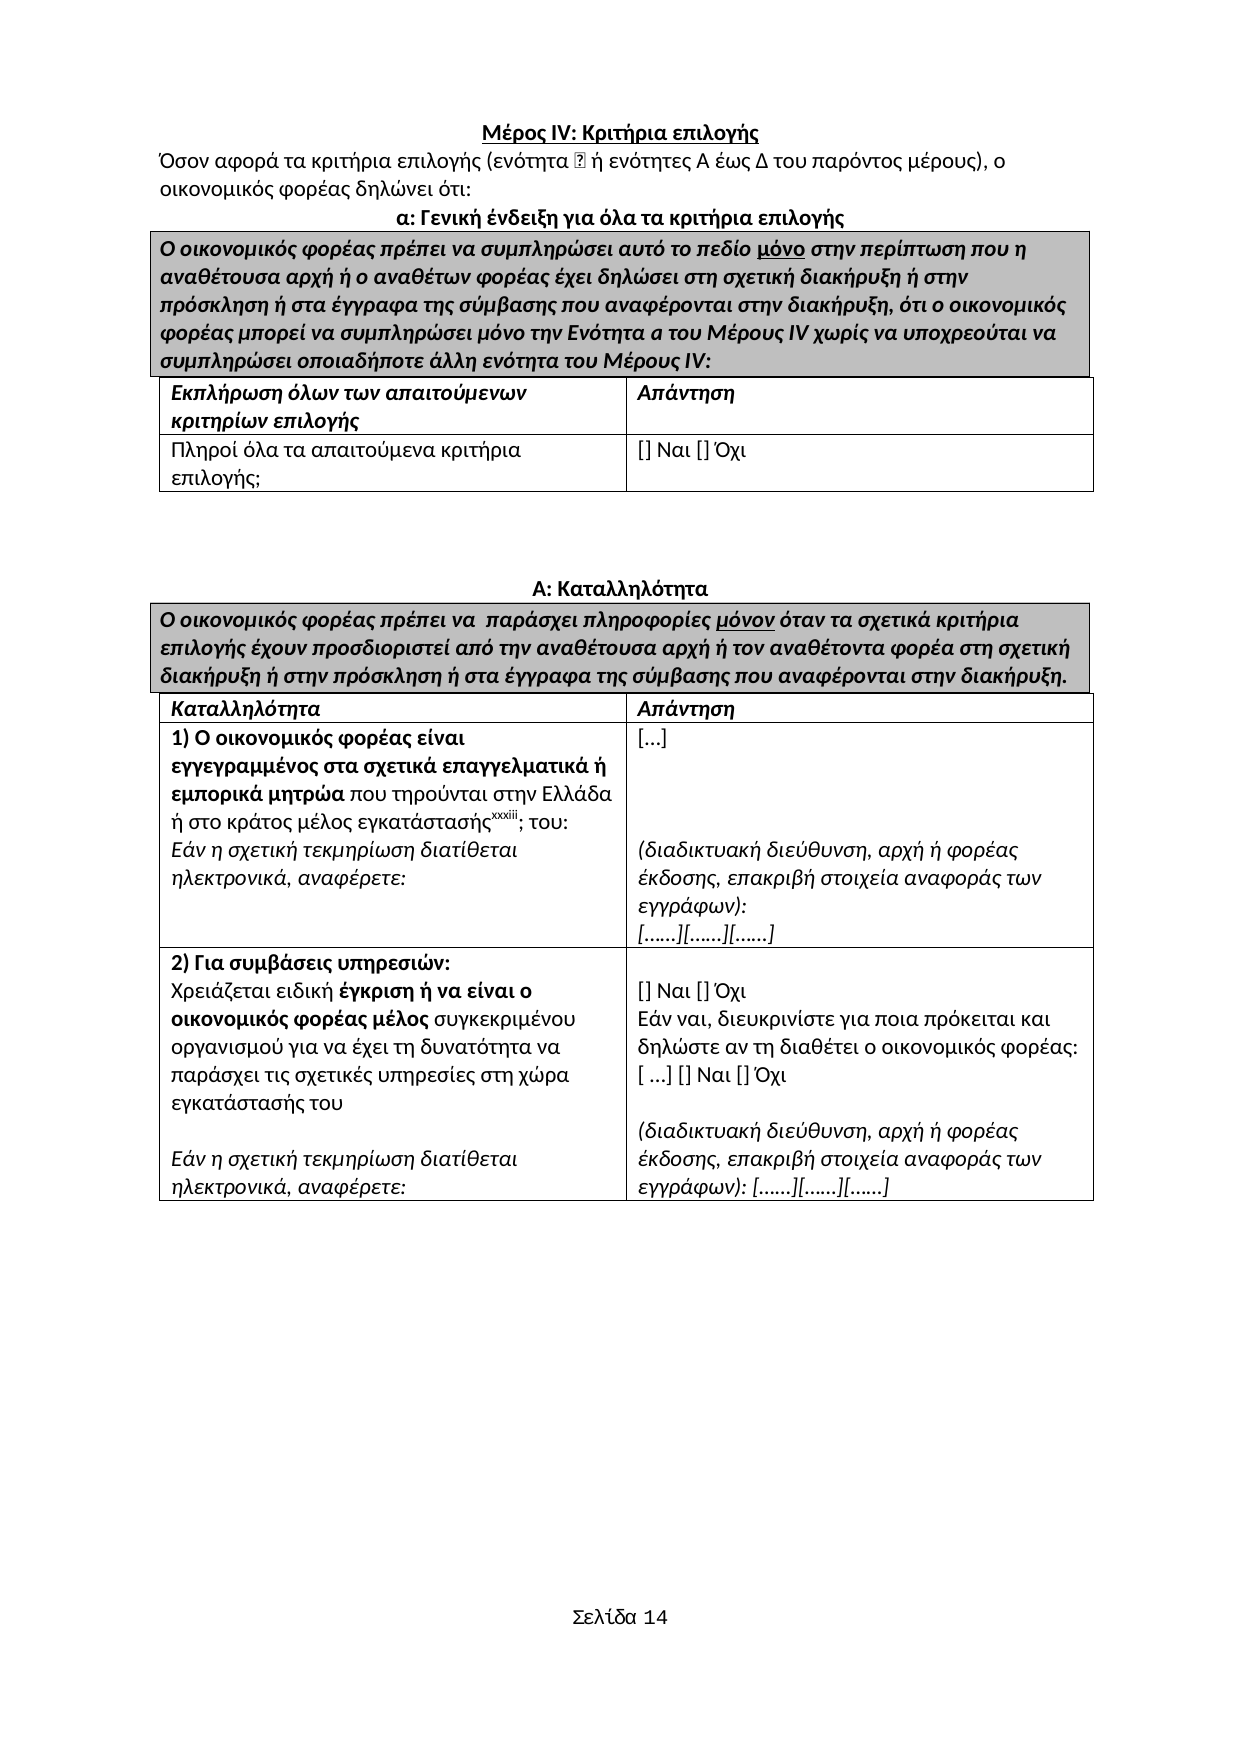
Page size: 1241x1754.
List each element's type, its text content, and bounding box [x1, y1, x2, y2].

table_cell Πληροί όλα τα απαιτούμενα κριτήρια επιλογής; [160, 435, 626, 491]
text Ο οικονομικός φορέας πρέπει να συμπληρώσει αυτό το πεδίο μόνο στην περίπτωση που η αναθέτουσα αρχή ή ο αναθέτων φορέας έχει δηλώσει στη σχετική διακήρυξη ή στην πρόσκληση ή στα έγγραφα της σύμβασης που αναφέρονται στην διακήρυξη, ότι ο οικονομικός φορέας μπορεί να συμπληρώσει μόνο την Ενότητα a του Μέρους ΙV χωρίς να υποχρεούται να συμπληρώσει οποιαδήποτε άλλη ενότητα του Μέρους ΙV: [151, 232, 1089, 376]
text Ο οικονομικός φορέας πρέπει να παράσχει πληροφορίες μόνον όταν τα σχετικά κριτήρια επιλογής έχουν προσδιοριστεί από την αναθέτουσα αρχή ή τον αναθέτοντα φορέα στη σχετική διακήρυξη ή στην πρόσκληση ή στα έγγραφα της σύμβασης που αναφέρονται στην διακήρυξη. [151, 604, 1089, 692]
table_cell [] Ναι [] Όχι Εάν ναι, διευκρινίστε για ποια πρόκειται και δηλώστε αν τη διαθέτει ο οικονομικός φορέας: [ …] [] Ναι [] Όχι (διαδικτυακή διεύθυνση, αρχή ή φορέας έκδοσης, επακριβή στοιχεία αναφοράς των εγγράφων): [……][……][……] [627, 948, 1093, 1200]
text Α: Καταλληλότητα [159, 574, 1081, 602]
table_header Εκπλήρωση όλων των απαιτούμενων κριτηρίων επιλογής [160, 378, 626, 434]
text α: Γενική ένδειξη για όλα τα κριτήρια επιλογής [159, 203, 1081, 231]
table_header Καταλληλότητα [160, 694, 626, 722]
table_cell […] (διαδικτυακή διεύθυνση, αρχή ή φορέας έκδοσης, επακριβή στοιχεία αναφοράς των εγγράφων): [……][……][……] [627, 723, 1093, 947]
table_header Απάντηση [627, 378, 1093, 434]
table_cell 2) Για συμβάσεις υπηρεσιών: Χρειάζεται ειδική έγκριση ή να είναι ο οικονομικός φορέας μέλος συγκεκριμένου οργανισμού για να έχει τη δυνατότητα να παράσχει τις σχετικές υπηρεσίες στη χώρα εγκατάστασής του Εάν η σχετική τεκμηρίωση διατίθεται ηλεκτρονικά, αναφέρετε: [160, 948, 626, 1200]
text Όσον αφορά τα κριτήρια επιλογής (ενότητα  ή ενότητες Α έως Δ του παρόντος μέρους), ο οικονομικός φορέας δηλώνει ότι: [159, 147, 1081, 203]
table_header Απάντηση [627, 694, 1093, 722]
table_cell [] Ναι [] Όχι [627, 435, 1093, 491]
table_cell 1) Ο οικονομικός φορέας είναι εγγεγραμμένος στα σχετικά επαγγελματικά ή εμπορικά μητρώα που τηρούνται στην Ελλάδα ή στο κράτος μέλος εγκατάστασής; του: Εάν η σχετική τεκμηρίωση διατίθεται ηλεκτρονικά, αναφέρετε: [160, 723, 626, 947]
text Μέρος IV: Κριτήρια επιλογής [159, 118, 1081, 147]
